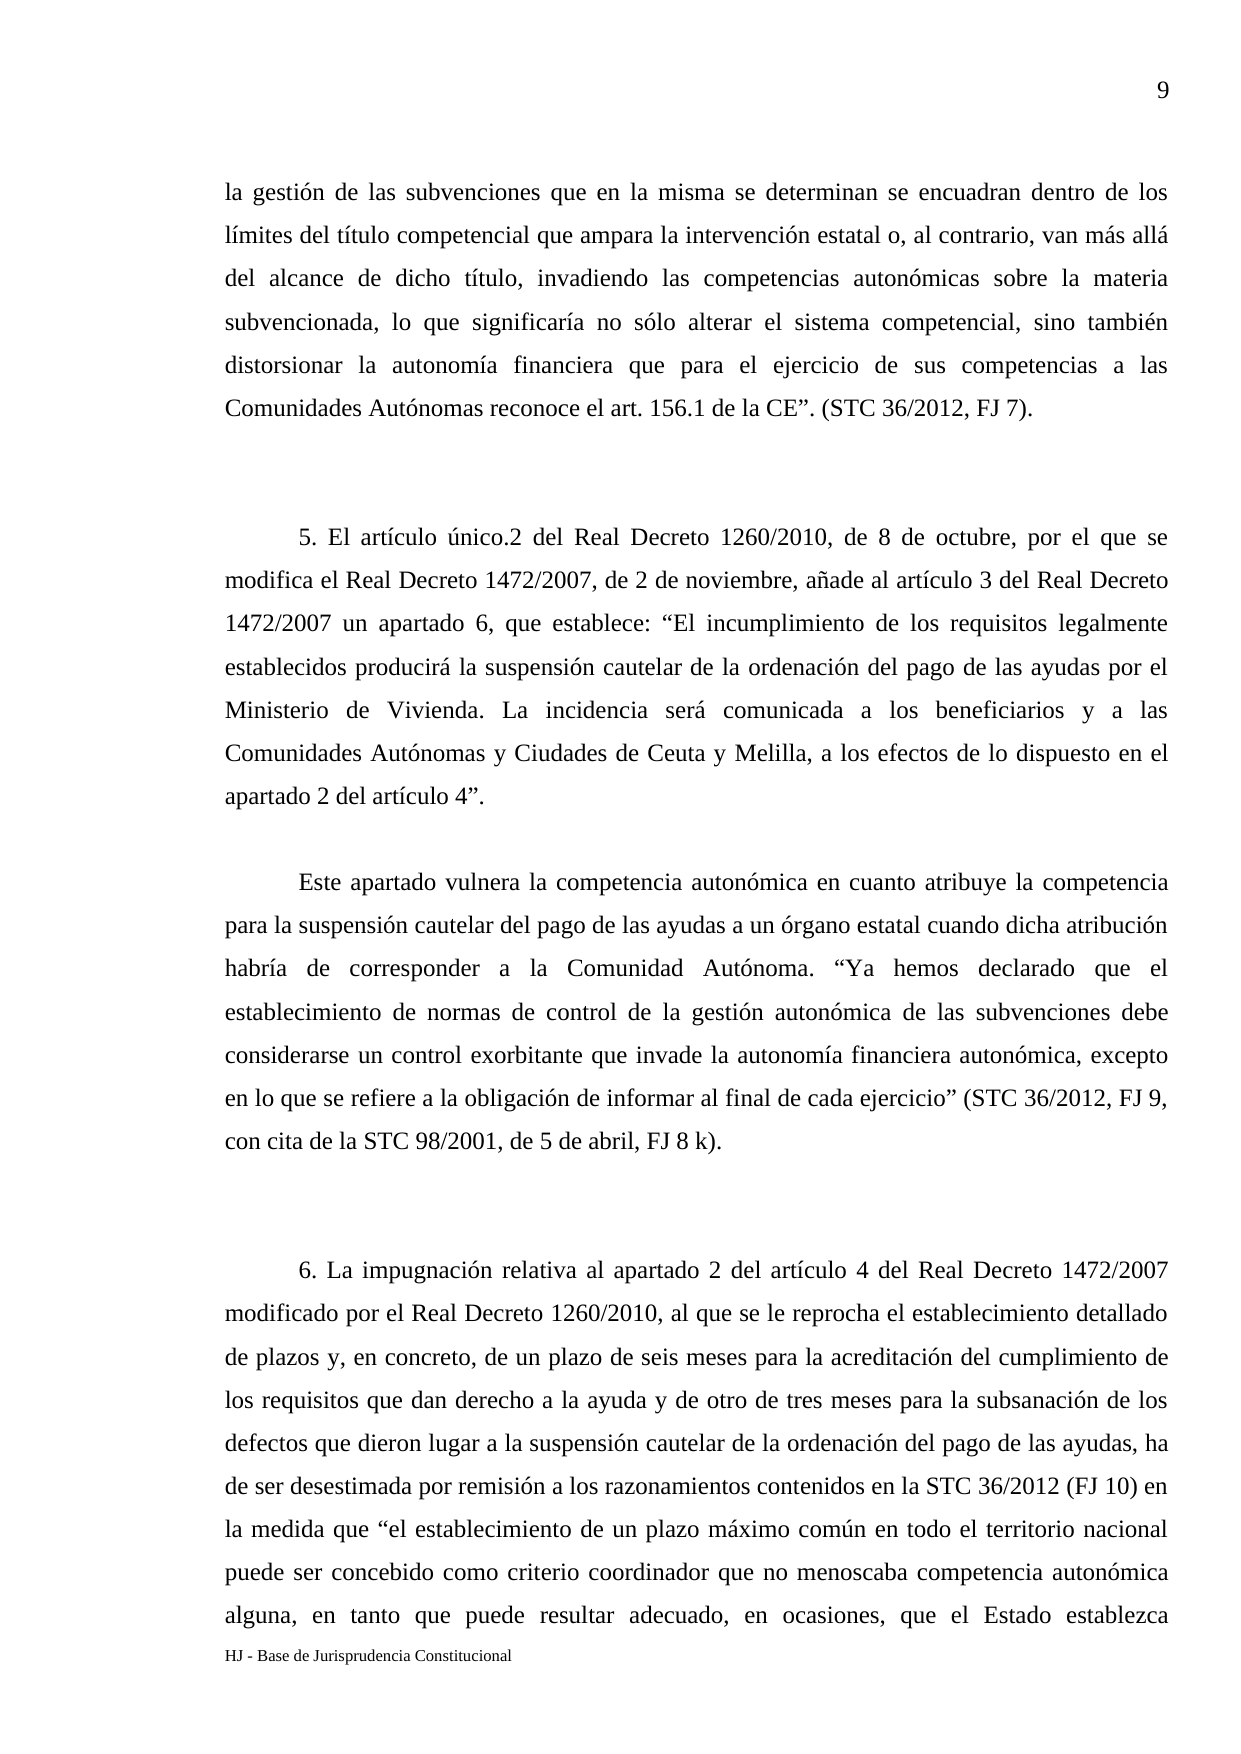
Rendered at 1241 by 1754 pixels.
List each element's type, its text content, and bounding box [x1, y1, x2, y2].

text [224, 1255, 1169, 1629]
text 5. El artículo único.2 del Real Decreto 1260/2010, de 8 de octubre, por el que se modifica el Real Decreto 1472/2007, de 2 de noviembre, añade al artículo 3 del Real Decreto 1472/2007 un apartado 6, que establece: “El incumplimiento de los requisitos legalmente establecidos producirá la suspensión cautelar de la ordenación del pago de las ayudas por el Ministerio de Vivienda. La incidencia será comunicada a los beneficiarios y a las Comunidades Autónomas y Ciudades de Ceuta y Melilla, a los efectos de lo dispuesto en el apartado 2 del artículo 4”. [224, 522, 1169, 810]
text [224, 177, 1169, 422]
text Este apartado vulnera la competencia autonómica en cuanto atribuye la competencia para la suspensión cautelar del pago de las ayudas a un órgano estatal cuando dicha atribución habría de corresponder a la Comunidad Autónoma. “Ya hemos declarado que el establecimiento de normas de control de la gestión autonómica de las subvenciones debe considerarse un control exorbitante que invade la autonomía financiera autonómica, excepto en lo que se refiere a la obligación de informar al final de cada ejercicio” (STC 36/2012, FJ 9, con cita de la STC 98/2001, de 5 de abril, FJ 8 k). [224, 867, 1169, 1155]
